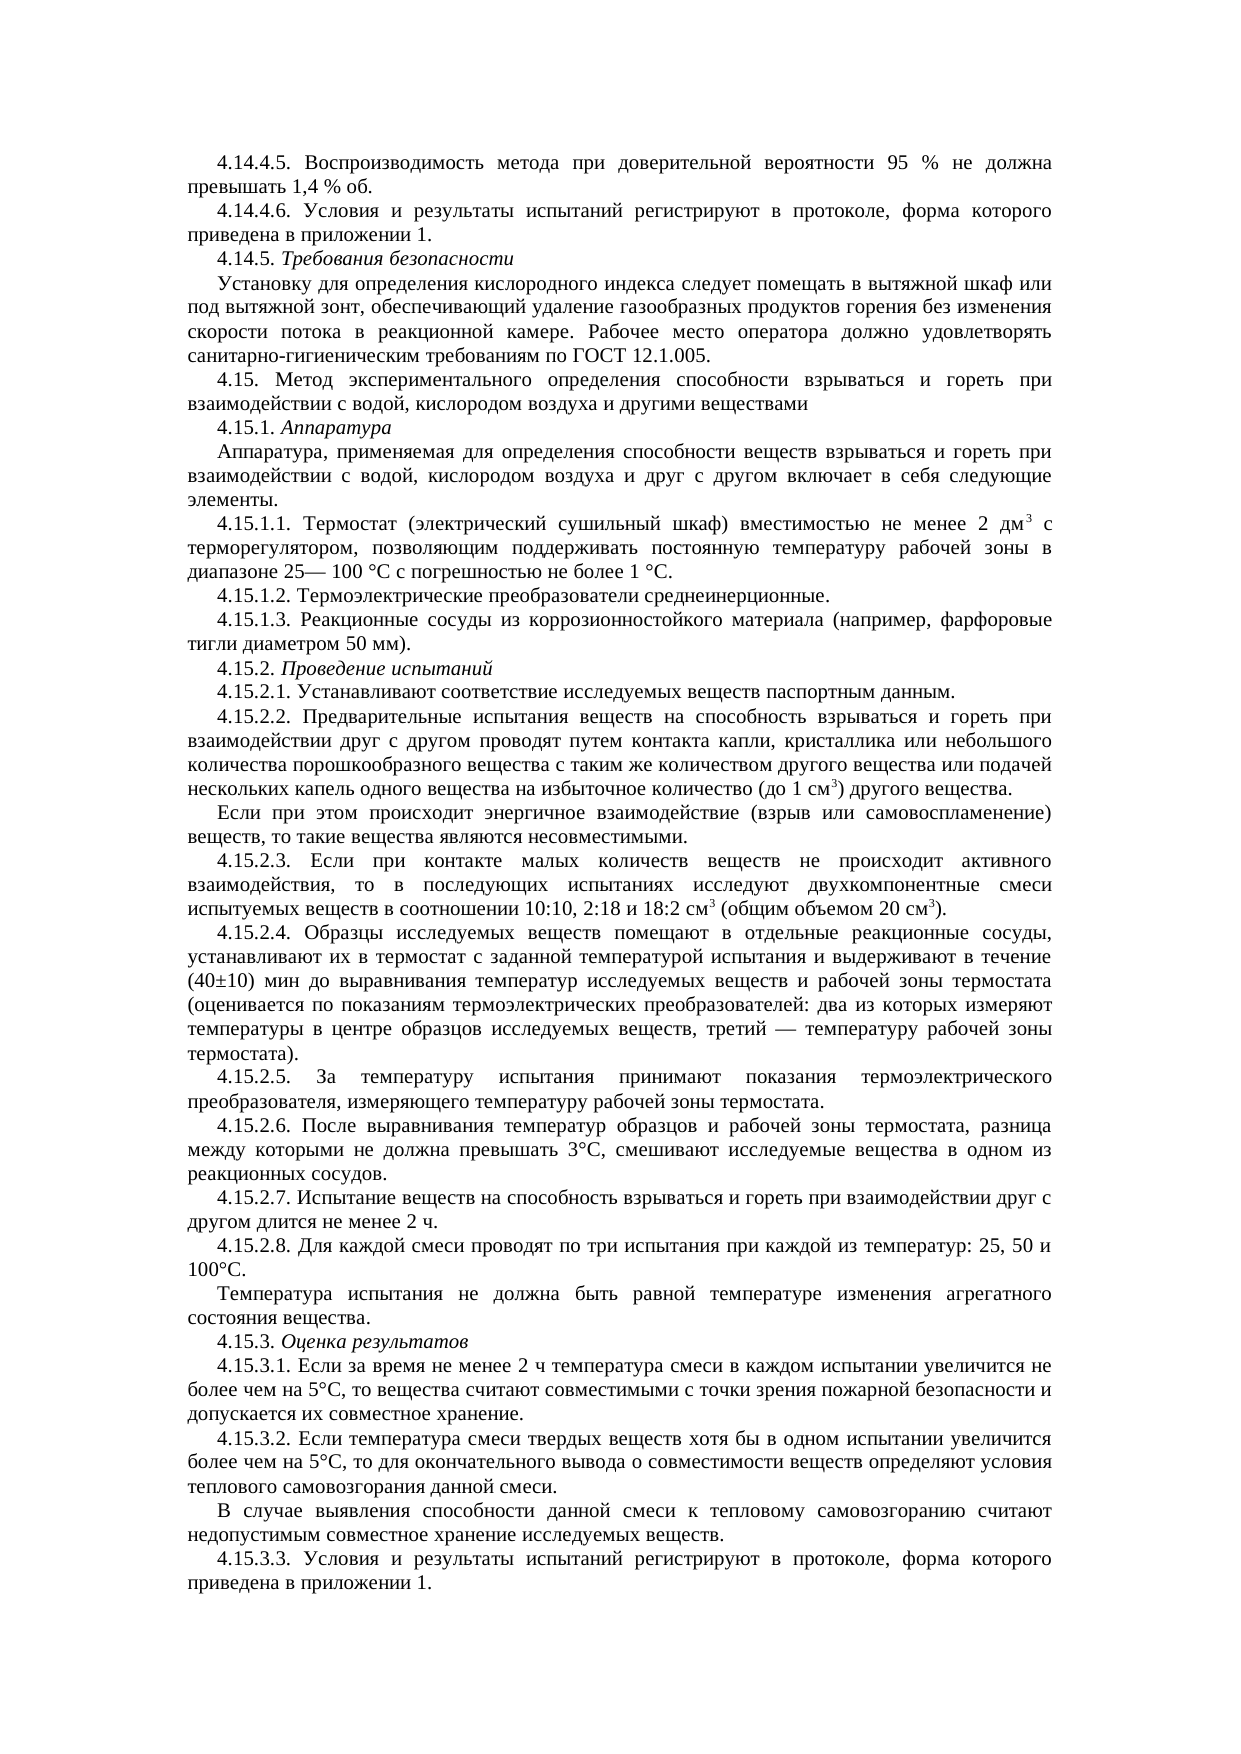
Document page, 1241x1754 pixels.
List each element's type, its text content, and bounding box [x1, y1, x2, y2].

text 4.14.5. Требования безопасности [187, 246, 1053, 270]
text 4.15.2.8. Для каждой смеси проводят по три испытания при каждой из температур: 25, 50 и 100°С. [187, 1233, 1053, 1281]
text Если при этом происходит энергичное взаимодействие (взрыв или самовоспламенение) веществ, то такие вещества являются несовместимыми. [187, 800, 1053, 848]
text Установку для определения кислородного индекса следует помещать в вытяжной шкаф или под вытяжной зонт, обеспечивающий удаление газообразных продуктов горения без изменения скорости потока в реакционной камере. Рабочее место оператора должно удовлетворять санитарно-гигиеническим требованиям по ГОСТ 12.1.005. [187, 270, 1053, 367]
text 4.15.2.2. Предварительные испытания веществ на способность взрываться и гореть при взаимодействии друг с другом проводят путем контакта капли, кристаллика или небольшого количества порошкообразного вещества с таким же количеством другого вещества или подачей нескольких капель одного вещества на избыточное количество (до 1 см3) другого вещества. [187, 703, 1053, 800]
text 4.15.2.4. Образцы исследуемых веществ помещают в отдельные реакционные сосуды, устанавливают их в термостат с заданной температурой испытания и выдерживают в течение (40±10) мин до выравнивания температур исследуемых веществ и рабочей зоны термостата (оценивается по показаниям термоэлектрических преобразователей: два из которых измеряют температуры в центре образцов исследуемых веществ, третий — температуру рабочей зоны термостата). [187, 920, 1053, 1064]
text Температура испытания не должна быть равной температуре изменения агрегатного состояния вещества. [187, 1281, 1053, 1329]
text 4.15.1.1. Термостат (электрический сушильный шкаф) вместимостью не менее 2 дм3 с терморегулятором, позволяющим поддерживать постоянную температуру рабочей зоны в диапазоне 25— 100 °С с погрешностью не более 1 °С. [187, 511, 1053, 583]
text 4.15.2.7. Испытание веществ на способность взрываться и гореть при взаимодействии друг с другом длится не менее 2 ч. [187, 1185, 1053, 1233]
text 4.15.2.1. Устанавливают соответствие исследуемых веществ паспортным данным. [187, 679, 1053, 703]
text 4.15.3.2. Если температура смеси твердых веществ хотя бы в одном испытании увеличится более чем на 5°С, то для окончательного вывода о совместимости веществ определяют условия теплового самовозгорания данной смеси. [187, 1425, 1053, 1497]
text 4.15.1.2. Термоэлектрические преобразователи среднеинерционные. [187, 583, 1053, 607]
text 4.15.2.5. За температуру испытания принимают показания термоэлектрического преобразователя, измеряющего температуру рабочей зоны термостата. [187, 1064, 1053, 1112]
text 4.15.2. Проведение испытаний [187, 655, 1053, 679]
text 4.15. Метод экспериментального определения способности взрываться и гореть при взаимодействии с водой, кислородом воздуха и другими веществами [187, 367, 1053, 415]
text 4.15.1. Аппаратура [187, 415, 1053, 439]
text В случае выявления способности данной смеси к тепловому самовозгоранию считают недопустимым совместное хранение исследуемых веществ. [187, 1497, 1053, 1546]
text Аппаратура, применяемая для определения способности веществ взрываться и гореть при взаимодействии с водой, кислородом воздуха и друг с другом включает в себя следующие элементы. [187, 439, 1053, 511]
text 4.15.2.3. Если при контакте малых количеств веществ не происходит активного взаимодействия, то в последующих испытаниях исследуют двухкомпонентные смеси испытуемых веществ в соотношении 10:10, 2:18 и 18:2 см3 (общим объемом 20 см3). [187, 848, 1053, 920]
text 4.15.3.1. Если за время не менее 2 ч температура смеси в каждом испытании увеличится не более чем на 5°С, то вещества считают совместимыми с точки зрения пожарной безопасности и допускается их совместное хранение. [187, 1353, 1053, 1425]
text 4.15.3.3. Условия и результаты испытаний регистрируют в протоколе, форма которого приведена в приложении 1. [187, 1546, 1053, 1594]
text 4.15.1.3. Реакционные сосуды из коррозионностойкого материала (например, фарфоровые тигли диаметром 50 мм). [187, 607, 1053, 655]
text 4.14.4.5. Воспроизводимость метода при доверительной вероятности 95 % не должна превышать 1,4 % об. [187, 150, 1053, 198]
text 4.15.2.6. После выравнивания температур образцов и рабочей зоны термостата, разница между которыми не должна превышать 3°С, смешивают исследуемые вещества в одном из реакционных сосудов. [187, 1112, 1053, 1185]
text 4.15.3. Оценка результатов [187, 1329, 1053, 1353]
text 4.14.4.6. Условия и результаты испытаний регистрируют в протоколе, форма которого приведена в приложении 1. [187, 198, 1053, 246]
